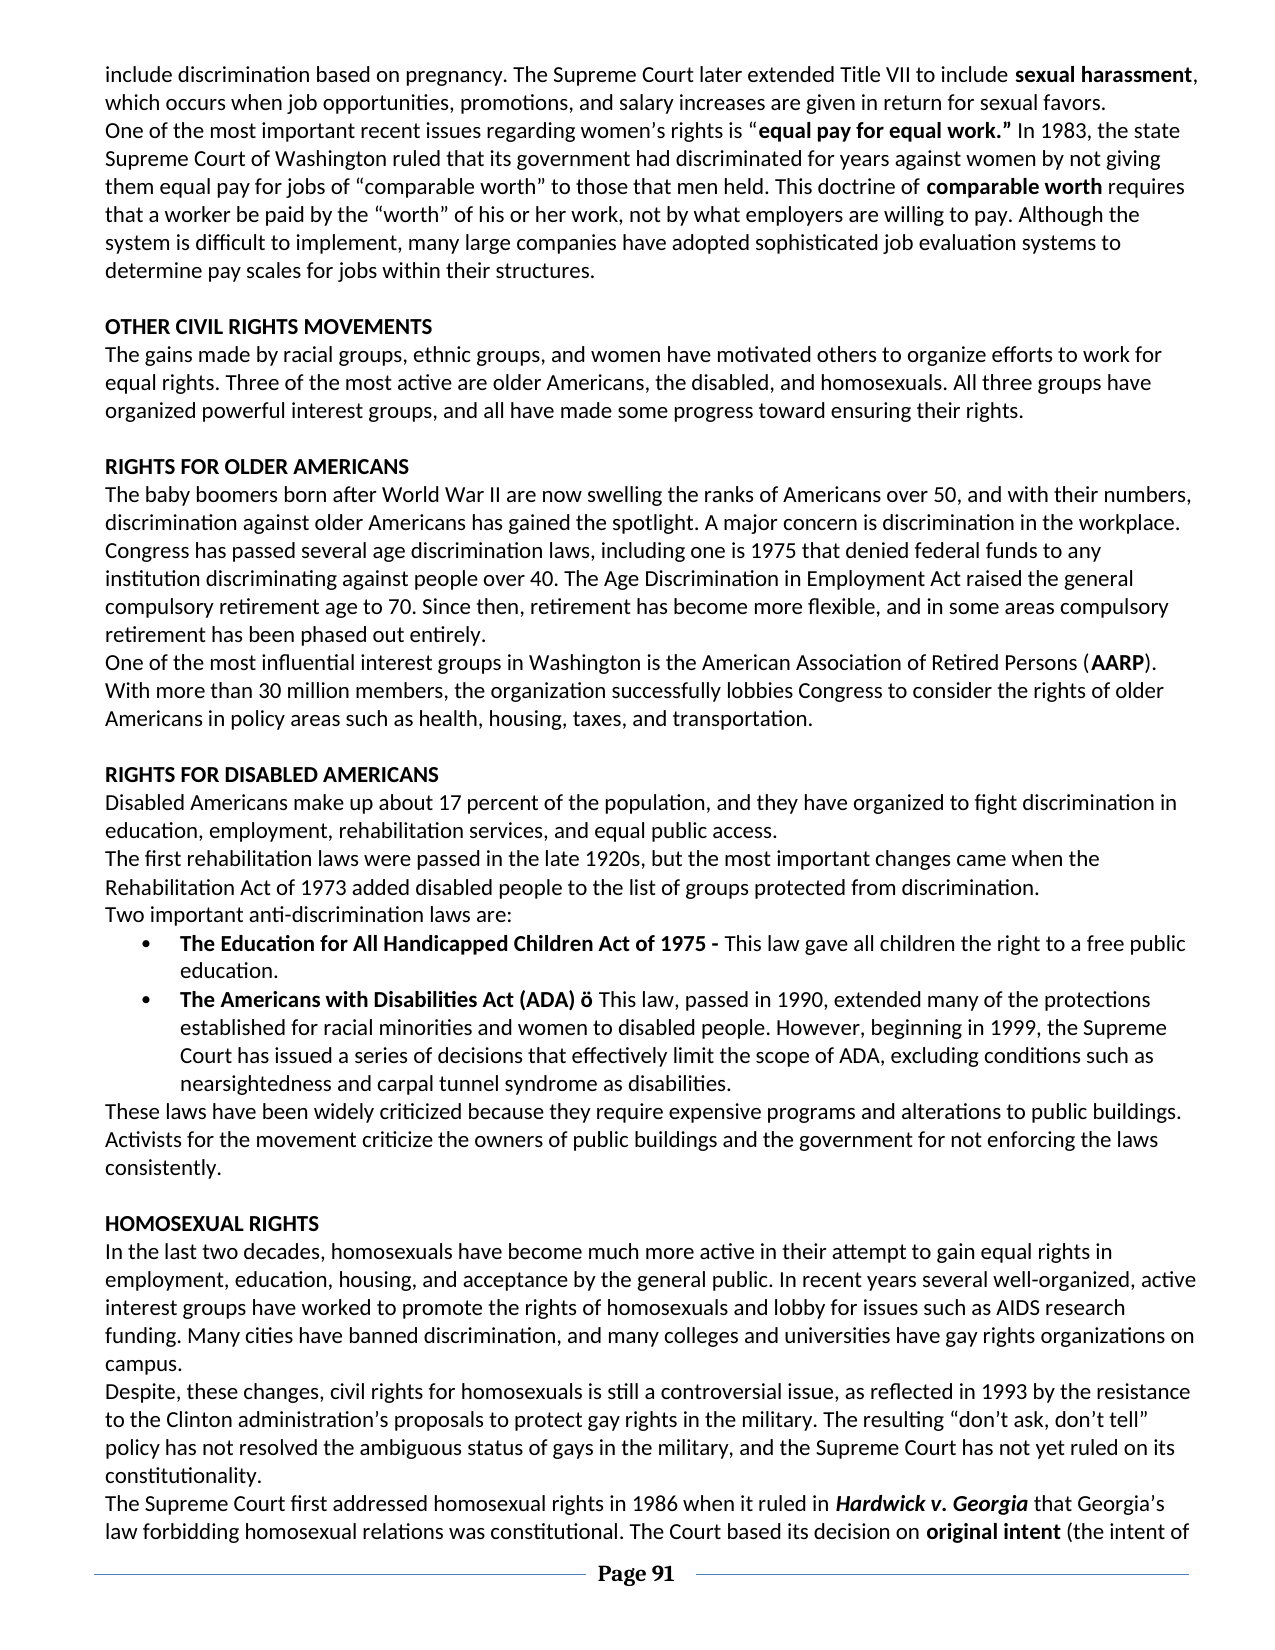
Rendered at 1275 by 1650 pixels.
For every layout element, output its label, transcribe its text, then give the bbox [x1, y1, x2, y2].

text Despite, these changes, civil rights for homosexuals is still a controversial issue, as reflected in 1993 by the resistance to the Clinton administration’s proposals to protect gay rights in the military. The resulting “don’t ask, don’t tell” policy has not resolved the ambiguous status of gays in the military, and the Supreme Court has not yet ruled on its constitutionality. [105, 1377, 1200, 1489]
subtitle RIGHTS FOR OLDER AMERICANS [105, 452, 1200, 480]
text The first rehabilitation laws were passed in the late 1920s, but the most important changes came when the Rehabilitation Act of 1973 added disabled people to the list of groups protected from discrimination. [105, 844, 1200, 901]
list The Americans with Disabilities Act (ADA) ö This law, passed in 1990, extended many of the protections established for racial minorities and women to disabled people. However, beginning in 1999, the Supreme Court has issued a series of decisions that effectively limit the scope of ADA, excluding conditions such as nearsightedness and carpal tunnel syndrome as disabilities. [142, 985, 1200, 1097]
text In the last two decades, homosexuals have become much more active in their attempt to gain equal rights in employment, education, housing, and acceptance by the general public. In recent years several well-organized, active interest groups have worked to promote the rights of homosexuals and lobby for issues such as AIDS research funding. Many cities have banned discrimination, and many colleges and universities have gay rights organizations on campus. [105, 1237, 1200, 1377]
text Two important anti-discrimination laws are: [105, 901, 1200, 929]
text Congress has passed several age discrimination laws, including one is 1975 that denied federal funds to any institution discriminating against people over 40. The Age Discrimination in Employment Act raised the general compulsory retirement age to 70. Since then, retirement has become more flexible, and in some areas compulsory retirement has been phased out entirely. [105, 536, 1200, 648]
text The baby boomers born after World War II are now swelling the ranks of Americans over 50, and with their numbers, discrimination against older Americans has gained the spotlight. A major concern is discrimination in the workplace. [105, 480, 1200, 536]
list The Education for All Handicapped Children Act of 1975 - This law gave all children the right to a free public education. [142, 929, 1200, 985]
text One of the most important recent issues regarding women’s rights is “equal pay for equal work.” In 1983, the state Supreme Court of Washington ruled that its government had discriminated for years against women by not giving them equal pay for jobs of “comparable worth” to those that men held. This doctrine of comparable worth requires that a worker be paid by the “worth” of his or her work, not by what employers are willing to pay. Although the system is difficult to implement, many large companies have adopted sophisticated job evaluation systems to determine pay scales for jobs within their structures. [105, 116, 1200, 284]
text One of the most influential interest groups in Washington is the American Association of Retired Persons (AARP). With more than 30 million members, the organization successfully lobbies Congress to consider the rights of older Americans in policy areas such as health, housing, taxes, and transportation. [105, 648, 1200, 732]
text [105, 1489, 1200, 1545]
text The gains made by racial groups, ethnic groups, and women have motivated others to organize efforts to work for equal rights. Three of the most active are older Americans, the disabled, and homosexuals. All three groups have organized powerful interest groups, and all have made some progress toward ensuring their rights. [105, 340, 1200, 424]
subtitle HOMOSEXUAL RIGHTS [105, 1209, 1200, 1237]
text Disabled Americans make up about 17 percent of the population, and they have organized to fight discrimination in education, employment, rehabilitation services, and equal public access. [105, 788, 1200, 844]
subtitle OTHER CIVIL RIGHTS MOVEMENTS [105, 312, 1200, 340]
subtitle RIGHTS FOR DISABLED AMERICANS [105, 761, 1200, 788]
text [105, 60, 1200, 116]
text These laws have been widely criticized because they require expensive programs and alterations to public buildings. Activists for the movement criticize the owners of public buildings and the government for not enforcing the laws consistently. [105, 1097, 1200, 1181]
